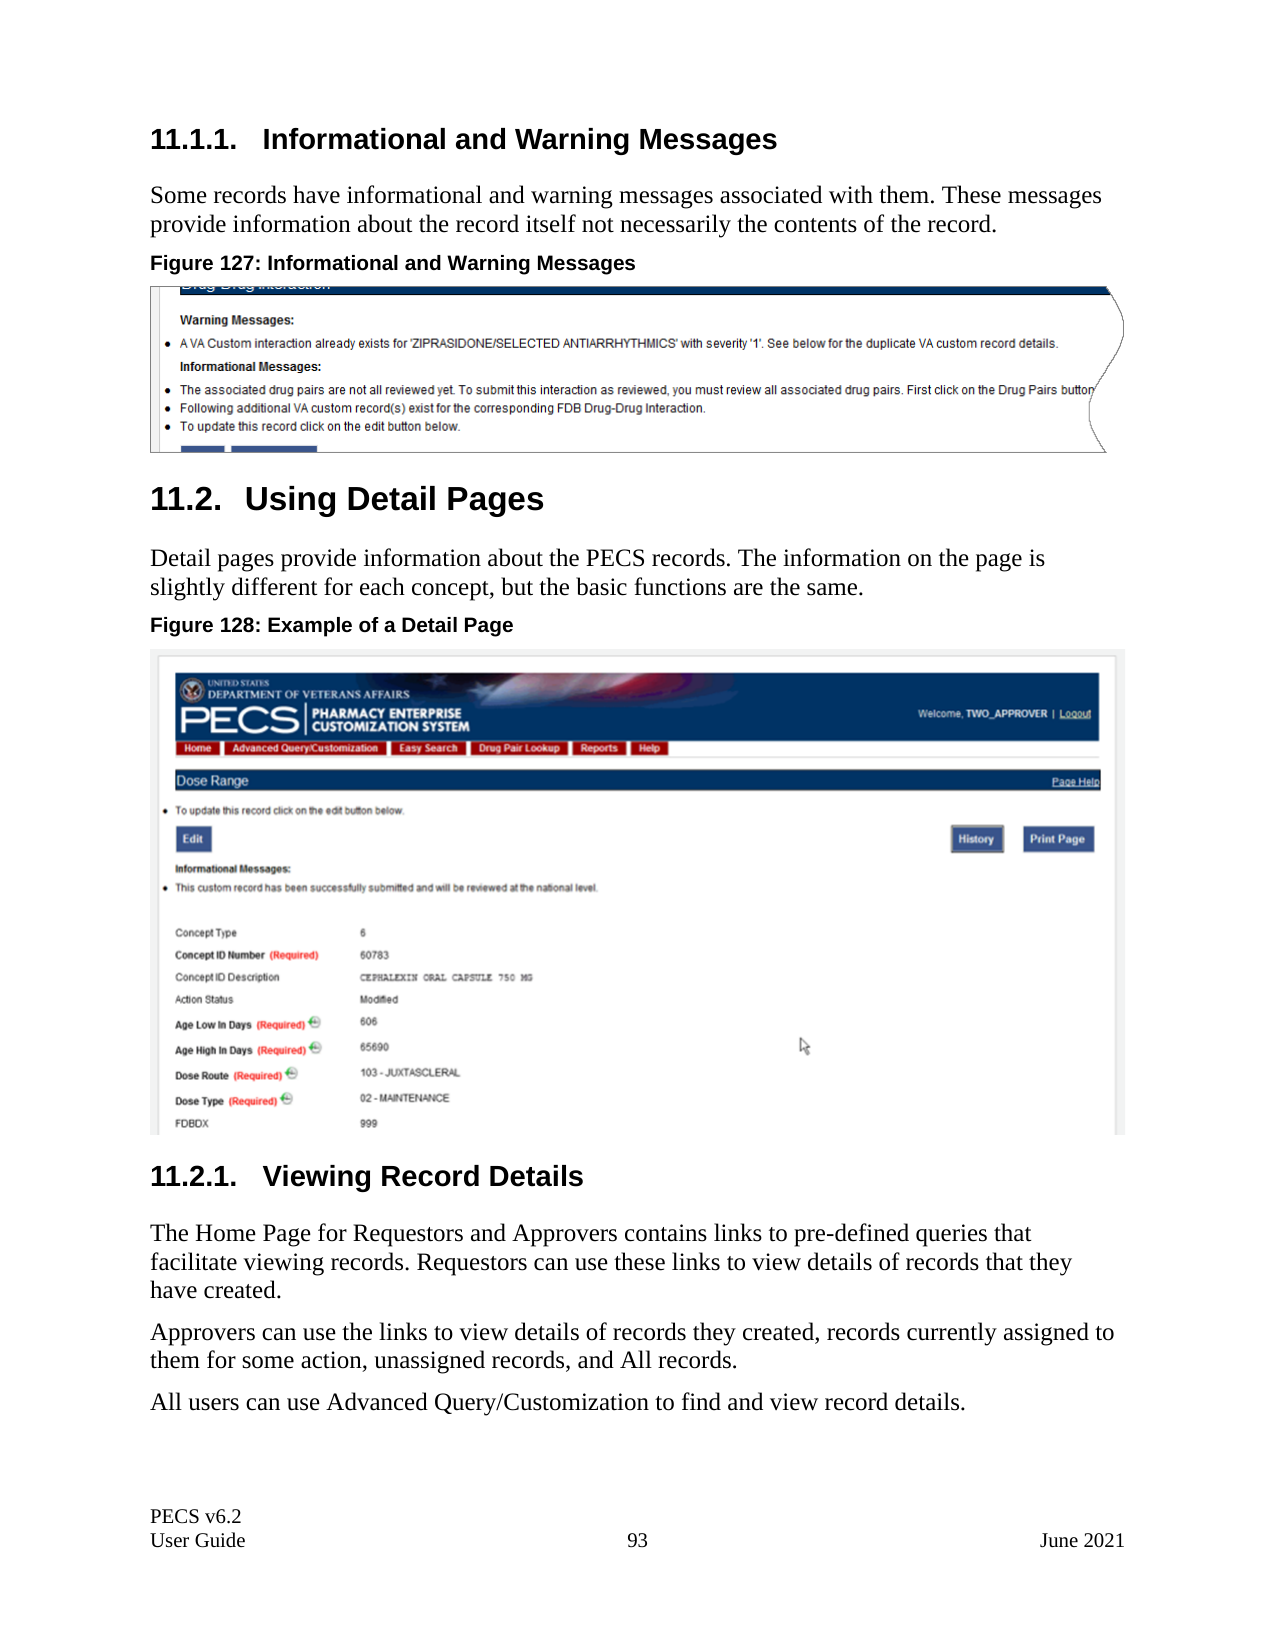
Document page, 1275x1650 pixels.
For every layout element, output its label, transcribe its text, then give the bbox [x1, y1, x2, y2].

subtitle Using Detail Pages [150, 479, 1125, 518]
text All users can use Advanced Query/Customization to find and view record details. [150, 1387, 1125, 1415]
text The Home Page for Requestors and Approvers contains links to pre-defined queries that facilitate viewing records. Requestors can use these links to view details of records that they have created. [150, 1218, 1125, 1304]
subtitle Informational and Warning Messages [150, 122, 1125, 155]
text Approvers can use the links to view details of records they created, records currently assigned to them for some action, unassigned records, and All records. [150, 1317, 1125, 1374]
subtitle Viewing Record Details [150, 1159, 1125, 1193]
text Figure 128: Example of a Detail Page [150, 613, 1125, 637]
picture [150, 286, 1125, 455]
text Detail pages provide information about the PECS records. The information on the page is slightly different for each concept, but the basic functions are the same. [150, 543, 1125, 600]
text Some records have informational and warning messages associated with them. These messages provide information about the record itself not necessarily the contents of the record. [150, 180, 1125, 238]
text Figure 127: Informational and Warning Messages [150, 250, 1125, 274]
picture [150, 649, 1125, 1135]
